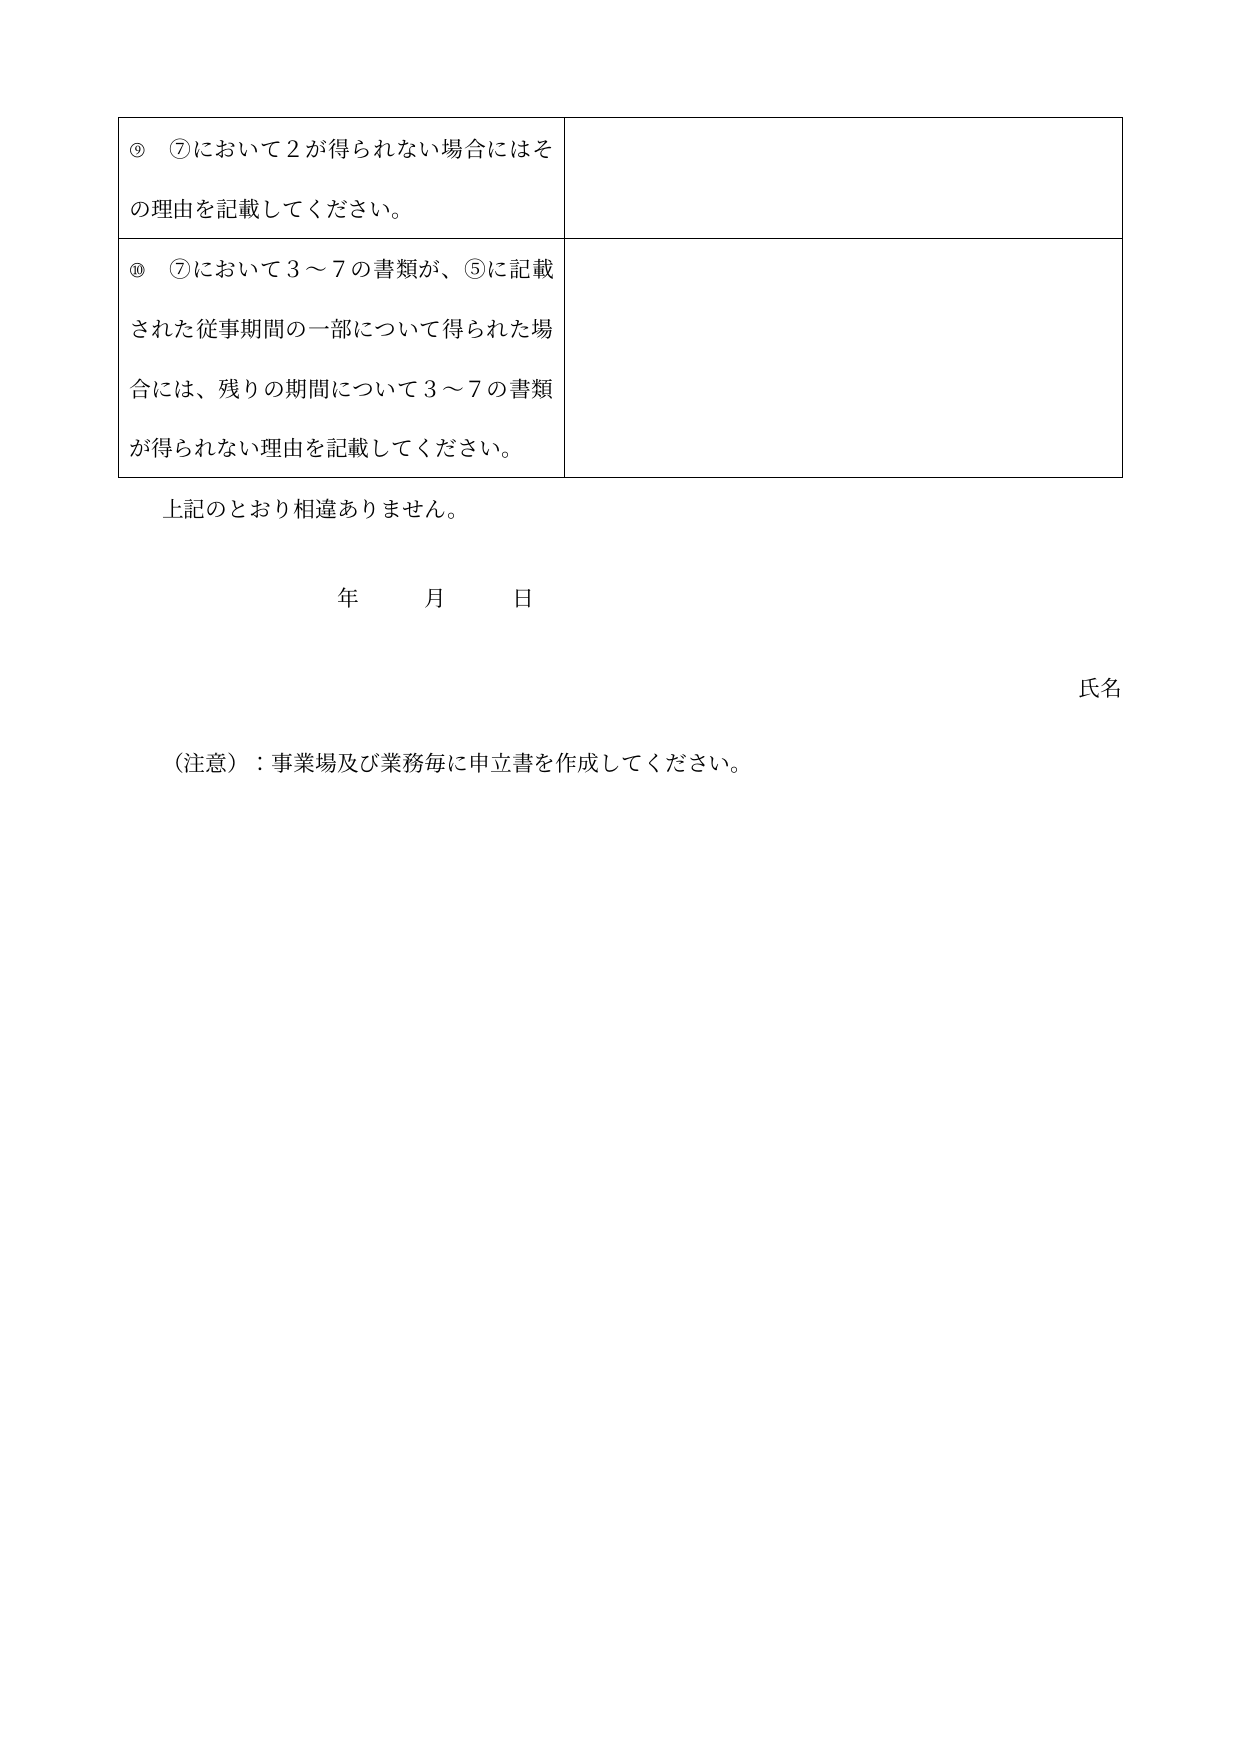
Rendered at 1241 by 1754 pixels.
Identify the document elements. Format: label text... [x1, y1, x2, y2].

text 上記のとおり相違ありません。 [118, 478, 1122, 537]
table_cell ⑨ ⑦において２が得られない場合にはその理由を記載してください。 [119, 118, 564, 237]
text 年 月 日 [118, 567, 1122, 627]
table_cell [565, 239, 1122, 477]
text （注意）：事業場及び業務毎に申立書を作成してください。 [118, 732, 1122, 792]
text 氏名 [118, 657, 1122, 716]
table_cell [565, 118, 1122, 237]
table_cell ⑩ ⑦において３～７の書類が、⑤に記載された従事期間の一部について得られた場合には、残りの期間について３～７の書類が得られない理由を記載してください。 [119, 239, 564, 477]
